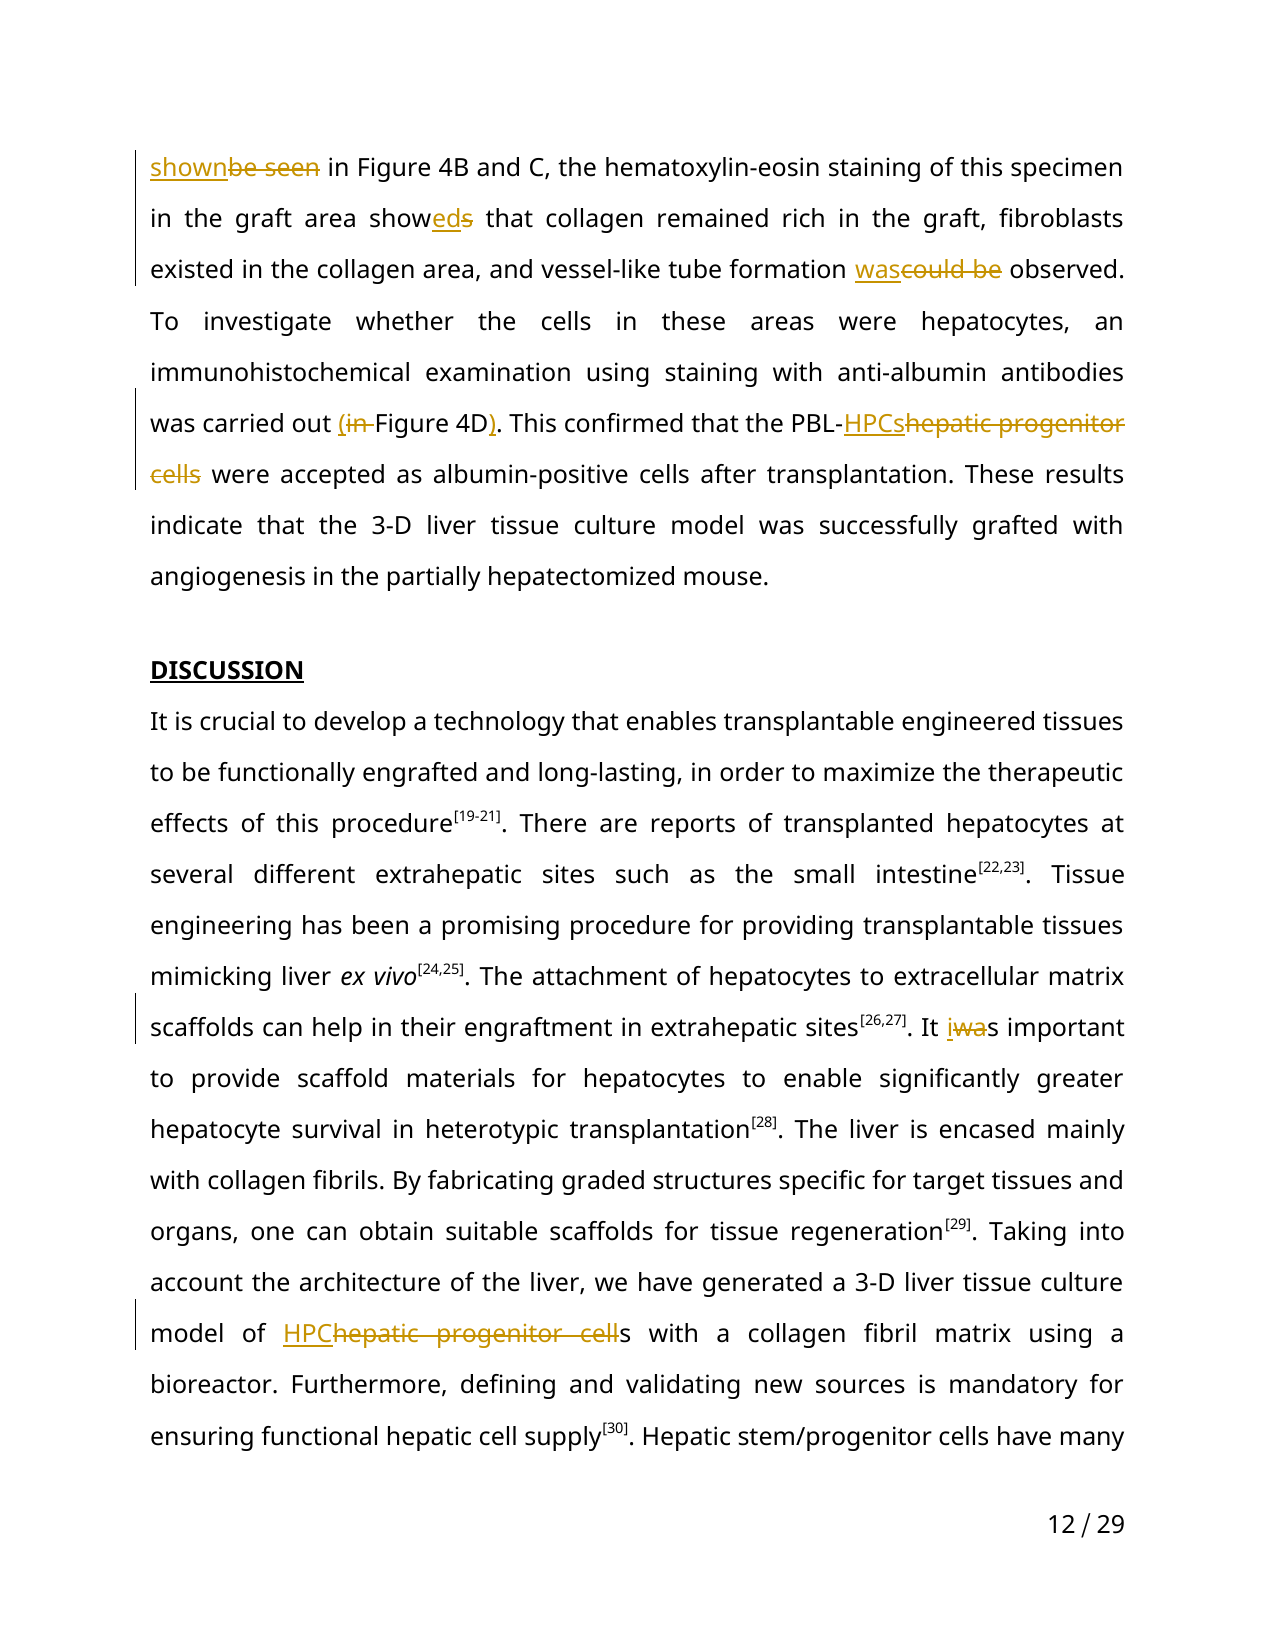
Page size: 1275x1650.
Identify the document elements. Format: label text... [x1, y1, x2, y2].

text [150, 703, 1125, 1452]
text DISCUSSION [150, 652, 1125, 687]
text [150, 150, 1125, 592]
